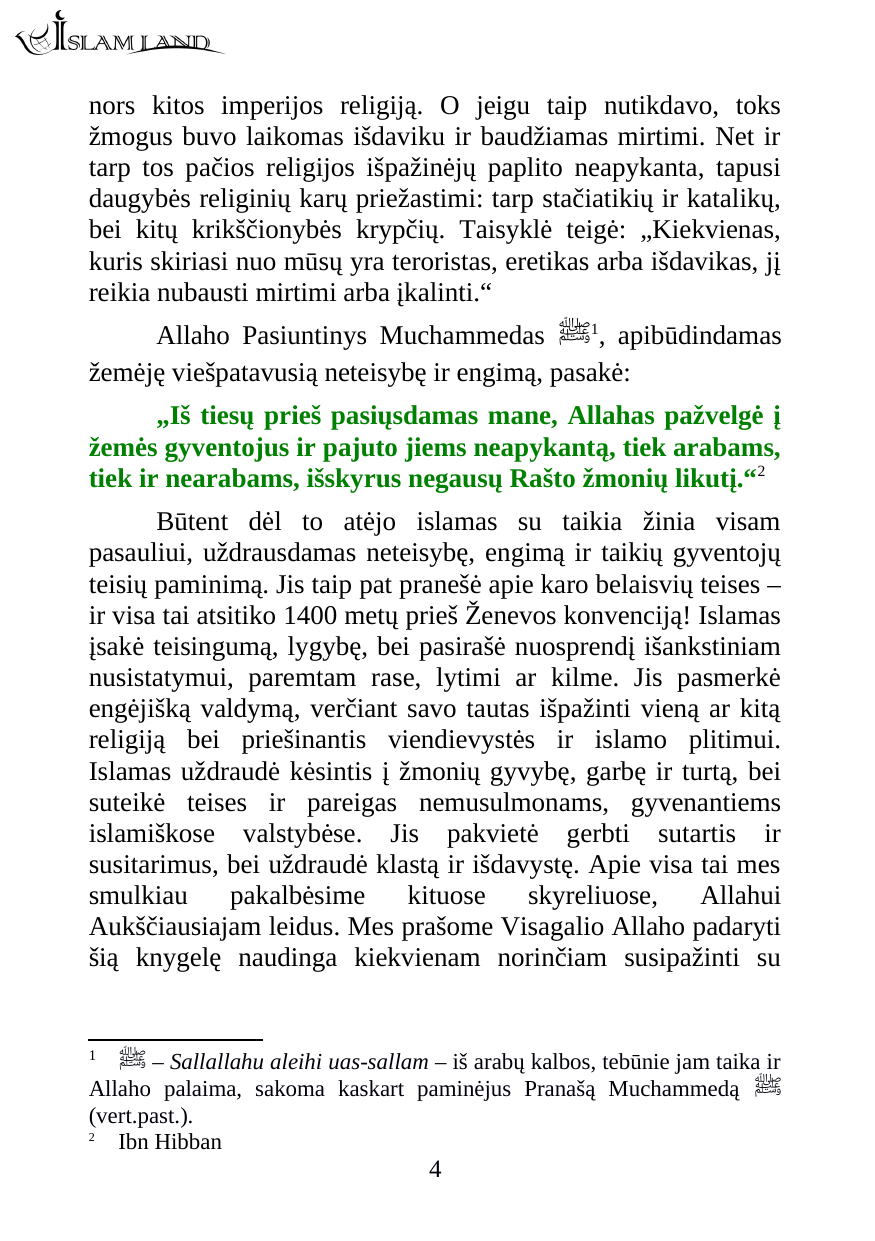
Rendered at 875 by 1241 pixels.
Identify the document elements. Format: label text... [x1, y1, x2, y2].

text „Iš tiesų prieš pasiųsdamas mane, Allahas pažvelgė į žemės gyventojus ir pajuto jiems neapykantą, tiek arabams, tiek ir nearabams, išskyrus negausų Rašto žmonių likutį.“ [88, 399, 782, 493]
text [88, 89, 782, 307]
text Allaho Pasiuntinys Muchammedas ﷺ, apibūdindamas žemėję viešpatavusią neteisybę ir engimą, pasakė: [88, 319, 782, 387]
picture [14, 10, 227, 55]
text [88, 505, 782, 973]
